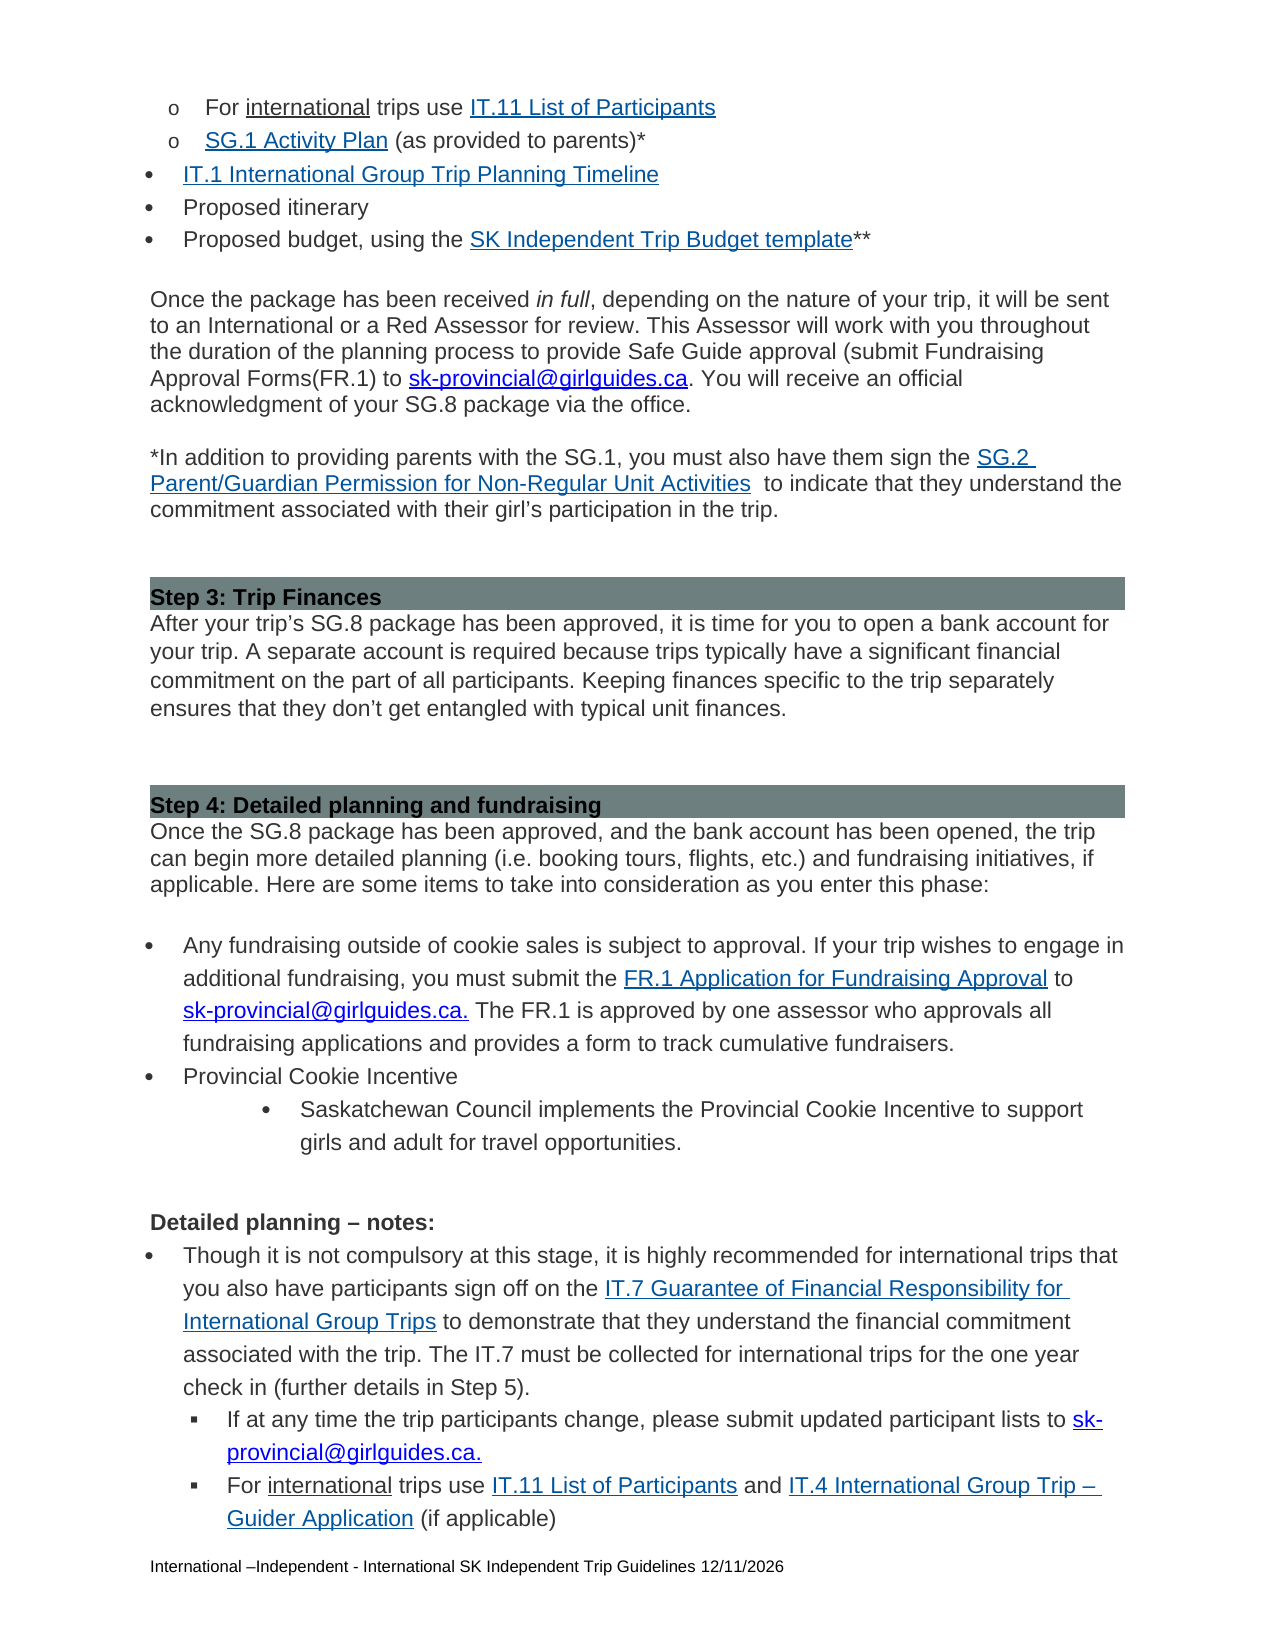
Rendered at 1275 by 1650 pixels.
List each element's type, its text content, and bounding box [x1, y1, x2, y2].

list Proposed budget, using the SK Independent Trip Budget template** [145, 220, 1125, 253]
list Any fundraising outside of cookie sales is subject to approval. If your trip wishes to engage in additional fundraising, you must submit the FR.1 Application for Fundraising Approval to [145, 925, 1125, 991]
text Detailed planning – notes: [150, 1209, 1125, 1236]
text Step 4: Detailed planning and fundraising [150, 785, 1125, 818]
subtitle Step 3: Trip Finances [150, 577, 1125, 610]
list SG.1 Activity Plan (as provided to parents)* [167, 121, 1125, 154]
list Provincial Cookie Incentive [145, 1057, 1125, 1089]
list Proposed itinerary [145, 187, 1125, 220]
text After your trip’s SG.8 package has been approved, it is time for you to open a bank account for your trip. A separate account is required because trips typically have a significant financial commitment on the part of all participants. Keeping finances specific to the trip separately ensures that they don’t get entangled with typical unit finances. [150, 610, 1125, 722]
list For international trips use IT.11 List of Participants and IT.4 International Group Trip – Guider Application (if applicable) [189, 1465, 1125, 1531]
list If at any time the trip participants change, please submit updated participant lists to sk-provincial@girlguides.ca. [189, 1400, 1125, 1465]
list Though it is not compulsory at this stage, it is highly recommended for international trips that you also have participants sign off on the IT.7 Guarantee of Financial Responsibility for International Group Trips to demonstrate that they understand the financial commitment associated with the trip. The IT.7 must be collected for international trips for the one year check in (further details in Step 5). [145, 1236, 1125, 1400]
text sk-provincial@girlguides.ca. The FR.1 is approved by one assessor who approvals all fundraising applications and provides a form to track cumulative fundraisers. [183, 991, 1125, 1057]
text Once the package has been received in full, depending on the nature of your trip, it will be sent to an International or a Red Assessor for review. This Assessor will work with you throughout the duration of the planning process to provide Safe Guide approval (submit Fundraising Approval Forms(FR.1) to sk-provincial@girlguides.ca. You will receive an official acknowledgment of your SG.8 package via the office. *In addition to providing parents with the SG.1, you must also have them sign the SG.2 Parent/Guardian Permission for Non-Regular Unit Activities to indicate that they understand the commitment associated with their girl’s participation in the trip. [150, 286, 1125, 523]
text Once the SG.8 package has been approved, and the bank account has been opened, the trip can begin more detailed planning (i.e. booking tours, flights, etc.) and fundraising initiatives, if applicable. Here are some items to take into consideration as you enter this phase: [150, 818, 1125, 925]
list For international trips use IT.11 List of Participants [167, 89, 1125, 121]
list Saskatchewan Council implements the Provincial Cookie Incentive to support girls and adult for travel opportunities. [262, 1089, 1125, 1155]
list IT.1 International Group Trip Planning Timeline [145, 154, 1125, 187]
